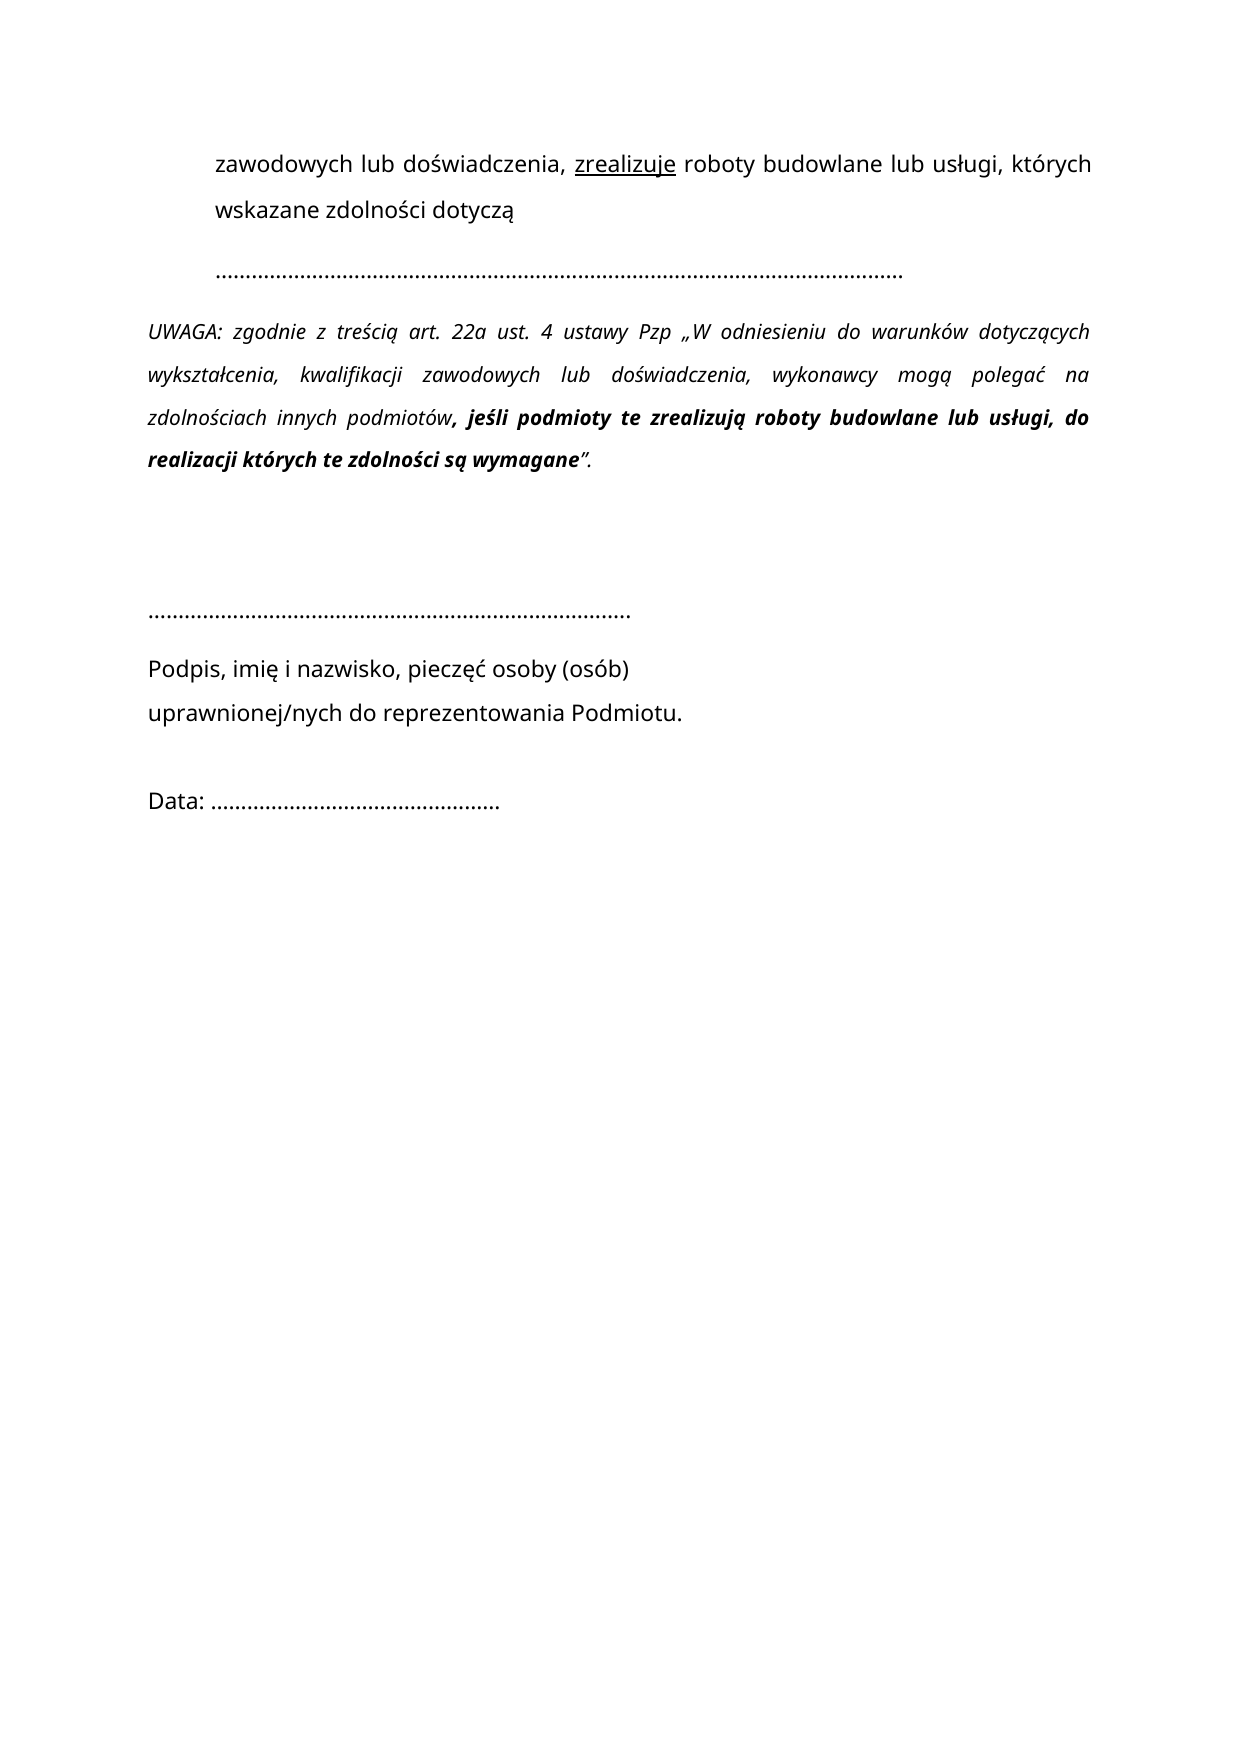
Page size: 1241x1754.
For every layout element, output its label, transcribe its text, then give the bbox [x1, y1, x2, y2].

text …………………………………………………………………….. [148, 594, 1093, 625]
list …………………………………………………………………………………………………… [215, 254, 1093, 285]
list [177, 148, 1093, 226]
text Data: ………………………………………… [148, 785, 1093, 816]
text UWAGA: zgodnie z treścią art. 22a ust. 4 ustawy Pzp „W odniesieniu do warunków dotyczących wykształcenia, kwalifikacji zawodowych lub doświadczenia, wykonawcy mogą polegać na zdolnościach innych podmiotów, jeśli podmioty te zrealizują roboty budowlane lub usługi, do realizacji których te zdolności są wymagane”. [148, 317, 1093, 474]
text uprawnionej/nych do reprezentowania Podmiotu. [148, 697, 1093, 728]
text Podpis, imię i nazwisko, pieczęć osoby (osób) [148, 653, 1093, 685]
